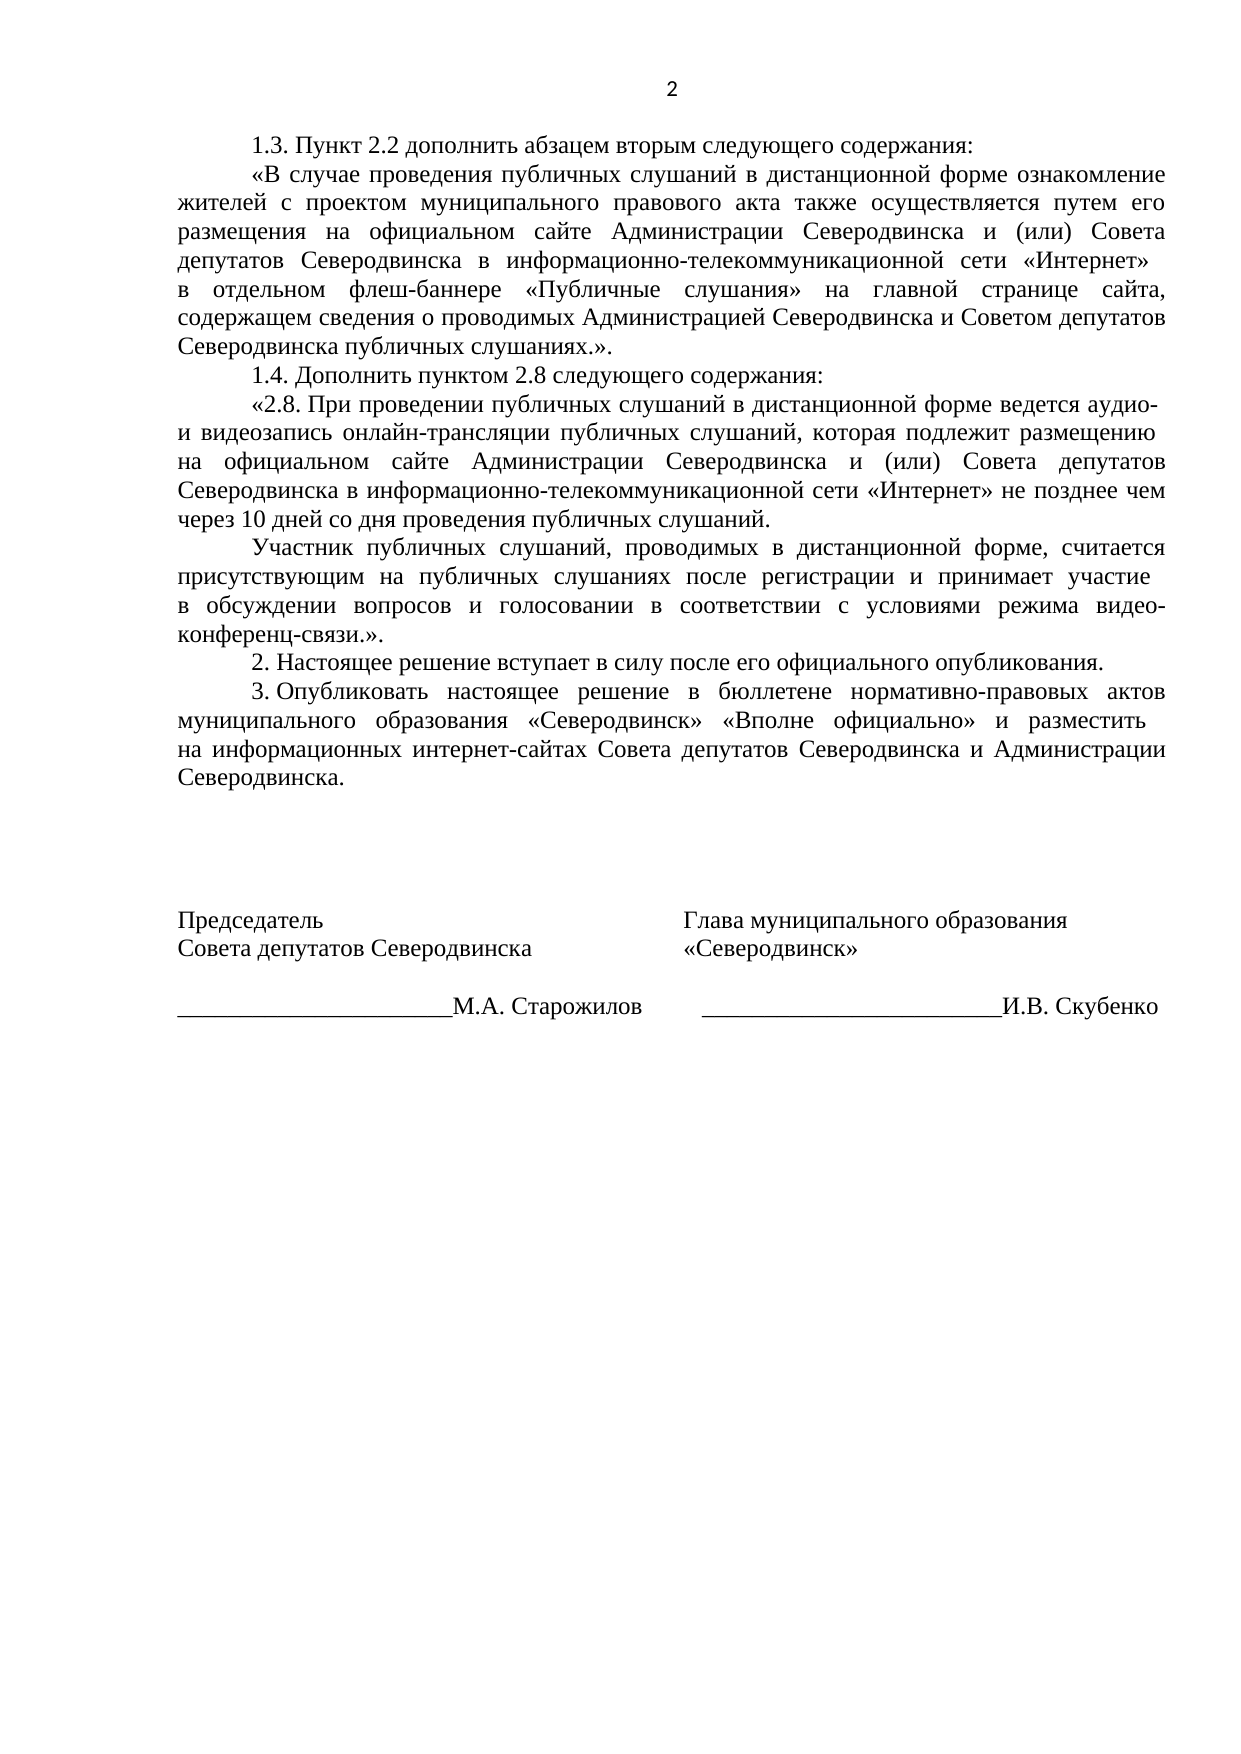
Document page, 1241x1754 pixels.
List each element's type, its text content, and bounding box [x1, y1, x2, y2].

text 1.3. Пункт 2.2 дополнить абзацем вторым следующего содержания: [177, 130, 1167, 159]
text Участник публичных слушаний, проводимых в дистанционной форме, считается присутствующим на публичных слушаниях после регистрации и принимает участие в обсуждении вопросов и голосовании в соответствии с условиями режима видео-конференц-связи.». [177, 532, 1167, 647]
table_header Председатель Совета депутатов Северодвинска ______________________М.А. Старожилов [166, 905, 672, 1048]
text «2.8. При проведении публичных слушаний в дистанционной форме ведется аудио- и видеозапись онлайн-трансляции публичных слушаний, которая подлежит размещению на официальном сайте Администрации Северодвинска и (или) Совета депутатов Северодвинска в информационно-телекоммуникационной сети «Интернет» не позднее чем через 10 дней со дня проведения публичных слушаний. [177, 389, 1167, 532]
text «В случае проведения публичных слушаний в дистанционной форме ознакомление жителей с проектом муниципального правового акта также осуществляется путем его размещения на официальном сайте Администрации Северодвинска и (или) Совета депутатов Северодвинска в информационно-телекоммуникационной сети «Интернет» в отдельном флеш-баннере «Публичные слушания» на главной странице сайта, содержащем сведения о проводимых Администрацией Северодвинска и Советом депутатов Северодвинска публичных слушаниях.». [177, 159, 1167, 360]
text 3. Опубликовать настоящее решение в бюллетене нормативно-правовых актов муниципального образования «Северодвинск» «Вполне официально» и разместить на информационных интернет-сайтах Совета депутатов Северодвинска и Администрации Северодвинска. [177, 676, 1167, 791]
text 1.4. Дополнить пунктом 2.8 следующего содержания: [251, 360, 1167, 389]
text 2. Настоящее решение вступает в силу после его официального опубликования. [177, 647, 1167, 676]
table_header Глава муниципального образования «Северодвинск» ________________________И.В. Скубенко [672, 905, 1178, 1048]
